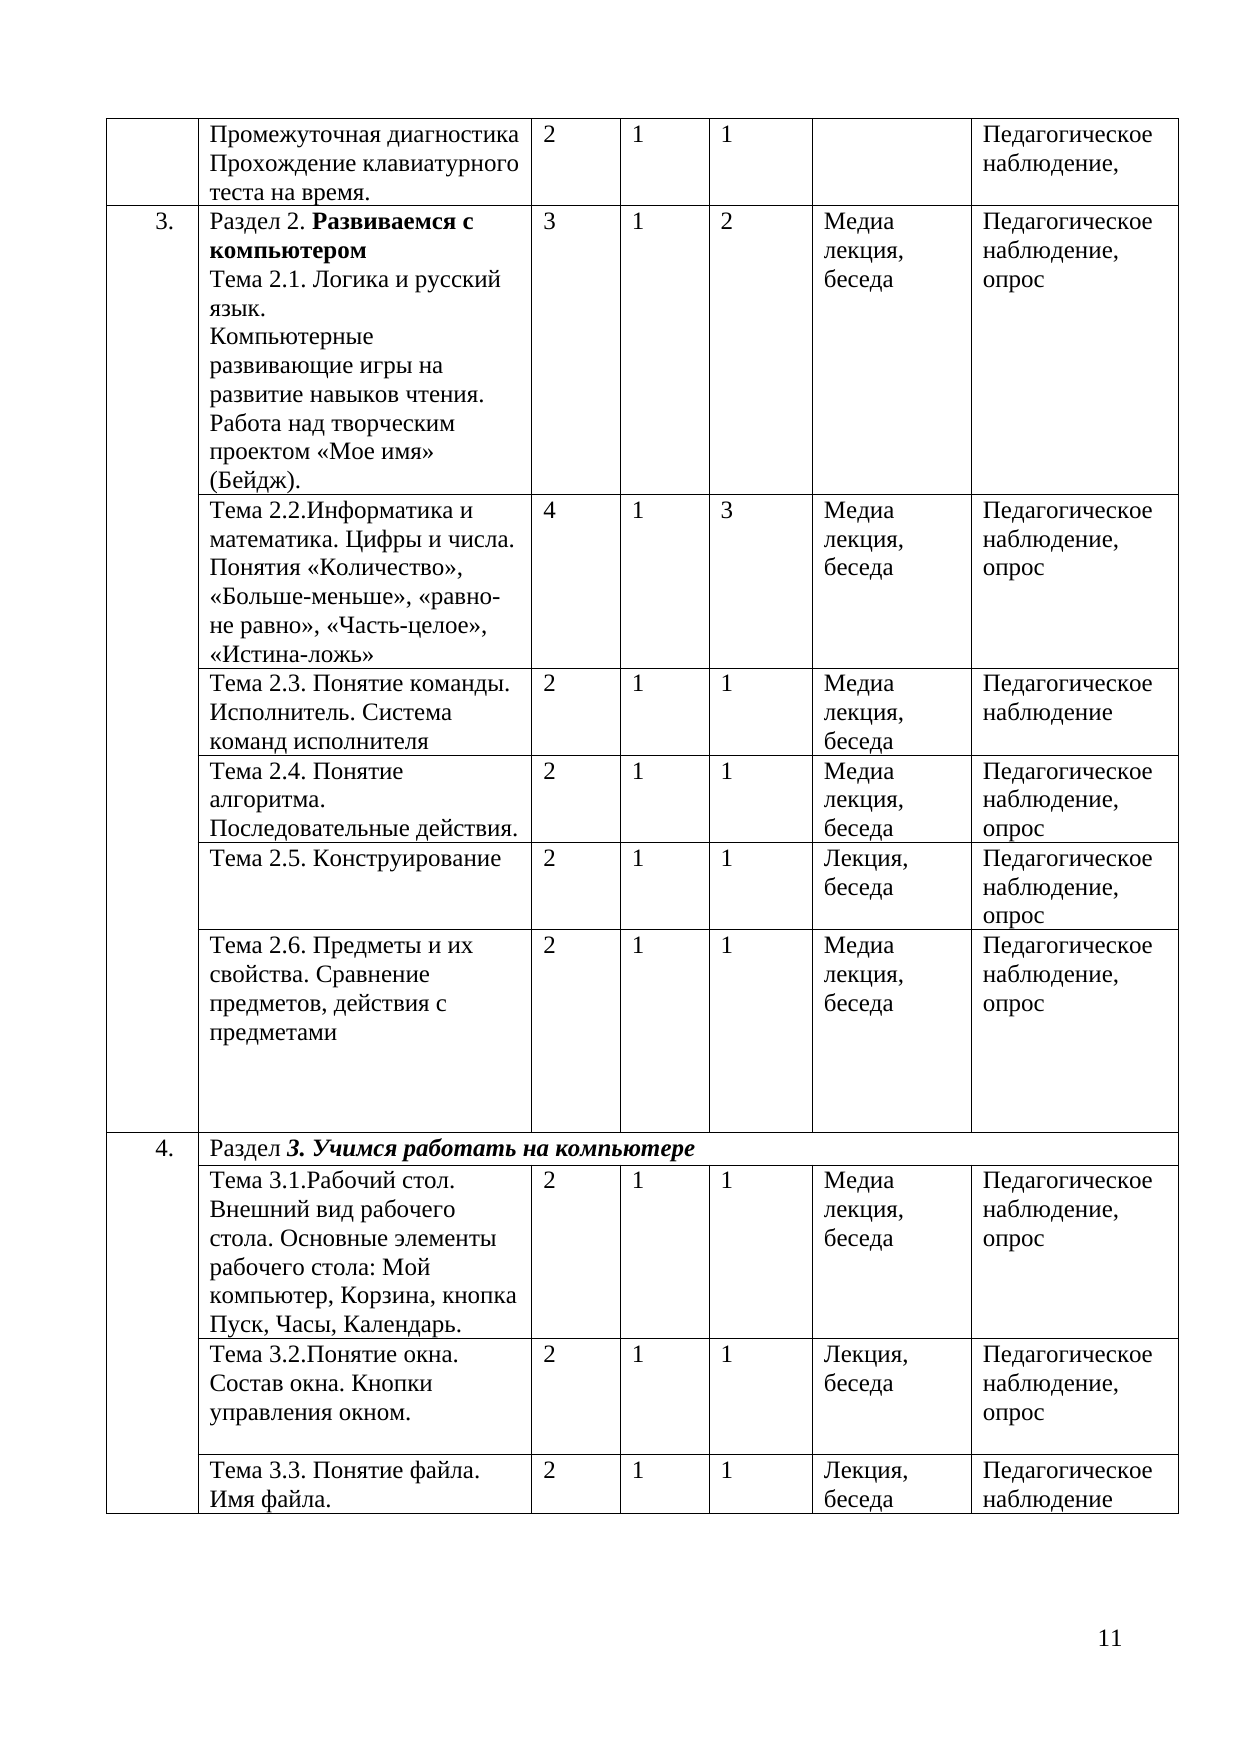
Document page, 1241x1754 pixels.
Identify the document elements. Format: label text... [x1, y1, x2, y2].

table_cell Педагогическое наблюдение, опрос [972, 495, 1178, 667]
table_cell 1 [710, 1339, 812, 1454]
table_cell Педагогическое наблюдение, опрос [972, 843, 1178, 929]
table_cell Педагогическое наблюдение, опрос [972, 930, 1178, 1132]
table_cell 2 [532, 1166, 620, 1338]
table_cell [107, 1133, 198, 1513]
table_cell 1 [621, 206, 709, 494]
table_cell 1 [710, 843, 812, 929]
table_cell Тема 2.3. Понятие команды. Исполнитель. Система команд исполнителя [199, 669, 531, 755]
table_cell Медиа лекция, беседа [813, 495, 971, 667]
table_cell Педагогическое наблюдение [972, 669, 1178, 755]
table_cell Лекция, беседа [813, 843, 971, 929]
table_cell Медиа лекция, беседа [813, 206, 971, 494]
table_cell 1 [621, 1339, 709, 1454]
table_cell Раздел 3. Учимся работать на компьютере [199, 1133, 1178, 1164]
table_cell Педагогическое наблюдение, опрос [972, 756, 1178, 842]
table_cell [107, 206, 198, 1132]
table_cell 2 [532, 119, 620, 205]
table_cell 2 [532, 1455, 620, 1513]
table_cell Тема 2.5. Конструирование [199, 843, 531, 929]
table_cell 1 [710, 1166, 812, 1338]
table_cell 1 [621, 495, 709, 667]
table_cell 1 [621, 1166, 709, 1338]
table_cell 1 [710, 669, 812, 755]
table_cell Педагогическое наблюдение, опрос [972, 1339, 1178, 1454]
table_cell 2 [532, 1339, 620, 1454]
table_cell Тема 3.3. Понятие файла. Имя файла. [199, 1455, 531, 1513]
table_cell [813, 119, 971, 205]
table_cell 2 [710, 206, 812, 494]
table_cell 2 [532, 669, 620, 755]
table_cell 1 [621, 669, 709, 755]
table_cell 1 [621, 1455, 709, 1513]
table_cell Лекция, беседа [813, 1455, 971, 1513]
table_cell Раздел 2. Развиваемся с компьютером Тема 2.1. Логика и русский язык. Компьютерные развивающие игры на развитие навыков чтения. Работа над творческим проектом «Мое имя» (Бейдж). [199, 206, 531, 494]
table_cell Педагогическое наблюдение, [972, 119, 1178, 205]
table_cell Лекция, беседа [813, 1339, 971, 1454]
table_cell Тема 3.2.Понятие окна. Состав окна. Кнопки управления окном. [199, 1339, 531, 1454]
table_cell 1 [710, 119, 812, 205]
table_cell Медиа лекция, беседа [813, 1166, 971, 1338]
table_cell Педагогическое наблюдение, опрос [972, 206, 1178, 494]
table_cell 2 [532, 756, 620, 842]
table_cell Педагогическое наблюдение, опрос [972, 1166, 1178, 1338]
table_cell 1 [710, 930, 812, 1132]
table_cell Тема 2.4. Понятие алгоритма. Последовательные действия. [199, 756, 531, 842]
table_cell 1 [621, 843, 709, 929]
table_cell 3 [532, 206, 620, 494]
table_cell 1 [621, 756, 709, 842]
table_cell 4 [532, 495, 620, 667]
table_cell Медиа лекция, беседа [813, 756, 971, 842]
table_cell Медиа лекция, беседа [813, 669, 971, 755]
table_cell 2 [532, 930, 620, 1132]
table_cell 1 [710, 756, 812, 842]
table_cell 3 [710, 495, 812, 667]
table_cell Тема 2.6. Предметы и их свойства. Сравнение предметов, действия с предметами [199, 930, 531, 1132]
table_cell Тема 3.1.Рабочий стол. Внешний вид рабочего стола. Основные элементы рабочего стола: Мой компьютер, Корзина, кнопка Пуск, Часы, Календарь. [199, 1166, 531, 1338]
table_cell 1 [621, 119, 709, 205]
table_cell 1 [710, 1455, 812, 1513]
table_cell 1 [621, 930, 709, 1132]
table_cell 2 [532, 843, 620, 929]
table_cell Тема 2.2.Информатика и математика. Цифры и числа. Понятия «Количество», «Больше-меньше», «равно-не равно», «Часть-целое», «Истина-ложь» [199, 495, 531, 667]
table_cell Промежуточная диагностика Прохождение клавиатурного теста на время. [199, 119, 531, 205]
table_cell Педагогическое наблюдение [972, 1455, 1178, 1513]
table_cell Медиа лекция, беседа [813, 930, 971, 1132]
